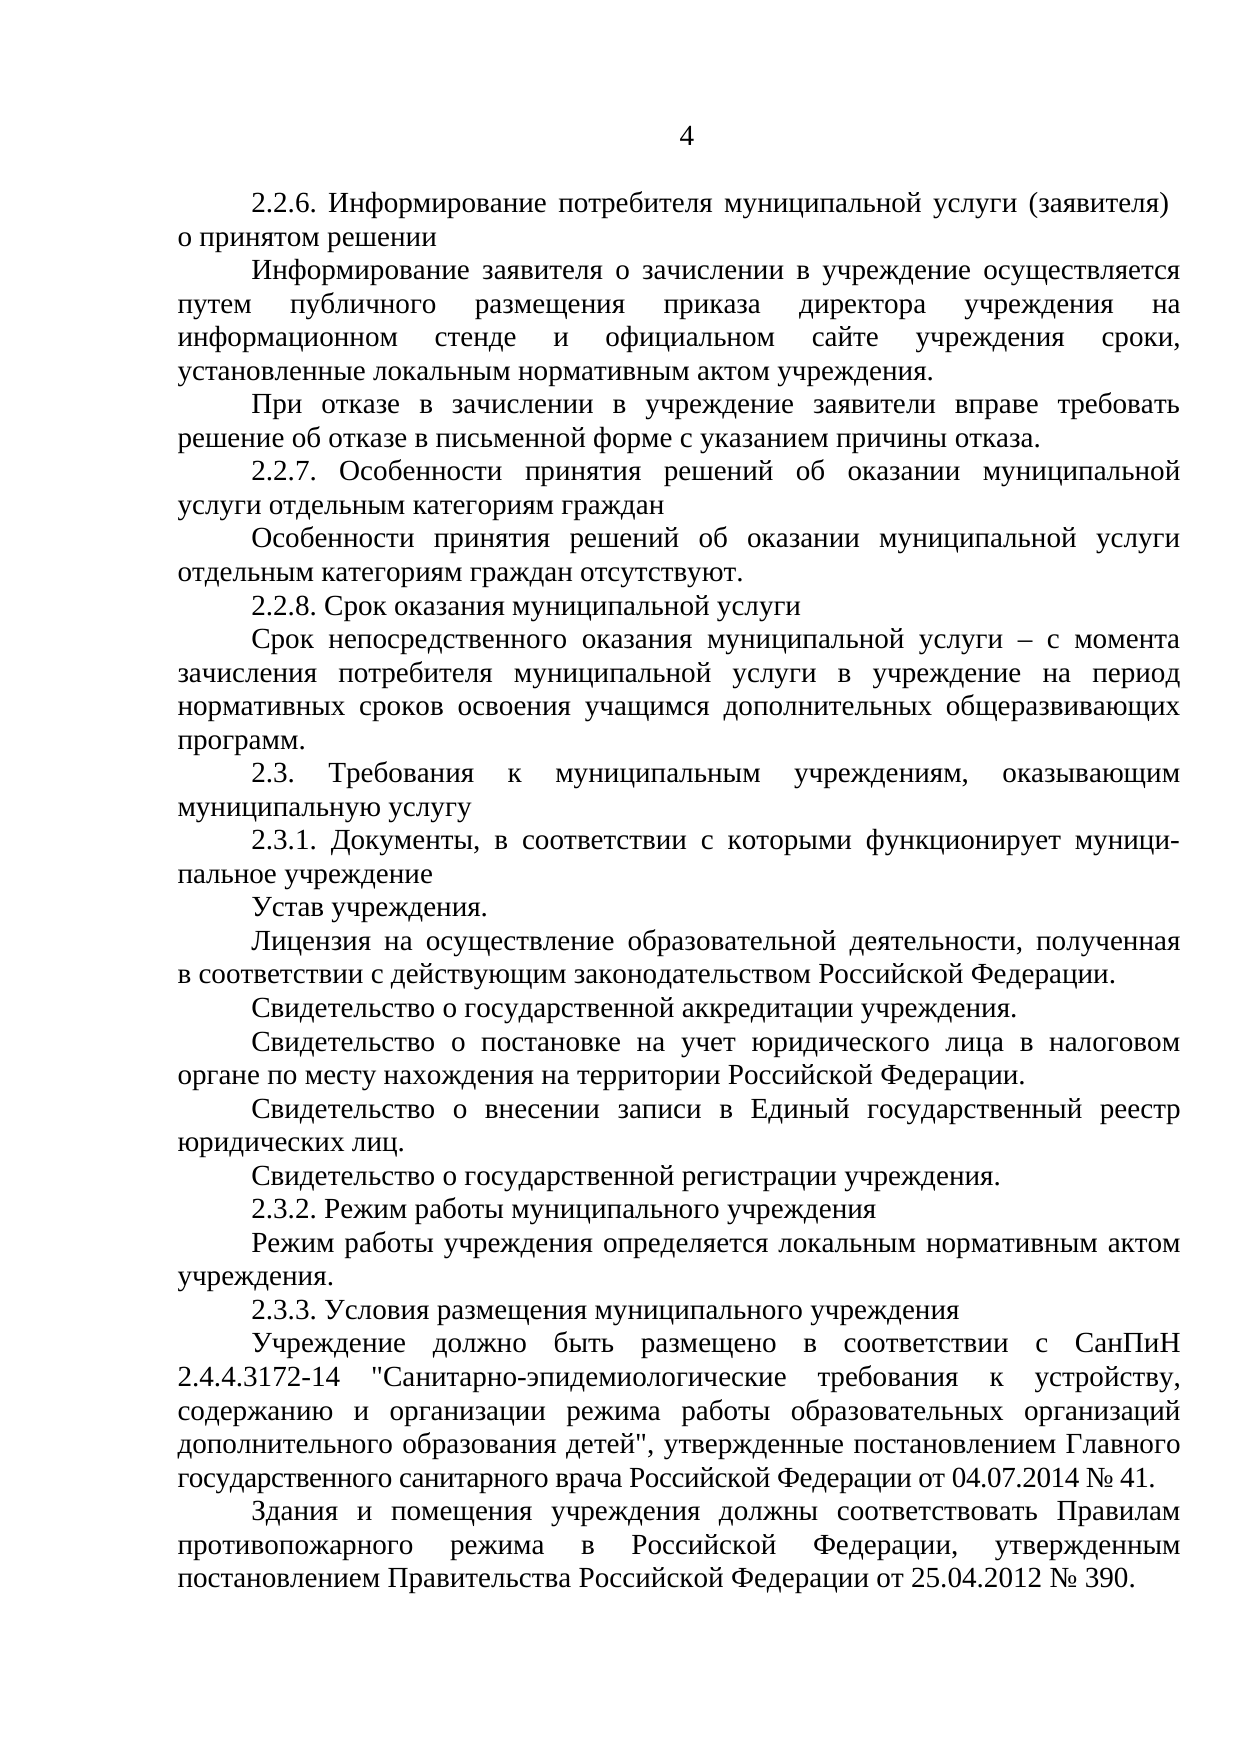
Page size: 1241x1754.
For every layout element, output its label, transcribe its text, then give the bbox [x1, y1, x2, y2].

text 2.2.6. Информирование потребителя муниципальной услуги (заявителя) о принятом решении [177, 185, 1181, 252]
text 2.3.1. Документы, в соответствии с которыми функционирует муници-пальное учреждение [177, 822, 1181, 889]
text Свидетельство о государственной аккредитации учреждения. [177, 990, 1181, 1024]
text Срок непосредственного оказания муниципальной услуги – с момента зачисления потребителя муниципальной услуги в учреждение на период нормативных сроков освоения учащимся дополнительных общеразвивающих программ. [177, 621, 1181, 755]
text Учреждение должно быть размещено в соответствии с СанПиН 2.4.4.3172-14 "Санитарно-эпидемиологические требования к устройству, содержанию и организации режима работы образовательных организаций дополнительного образования детей", утвержденные постановлением Главного государственного санитарного врача Российской Федерации от 04.07.2014 № 41. [177, 1326, 1181, 1493]
text Информирование заявителя о зачислении в учреждение осуществляется путем публичного размещения приказа директора учреждения на информационном стенде и официальном сайте учреждения сроки, установленные локальным нормативным актом учреждения. [177, 252, 1181, 386]
text Свидетельство о внесении записи в Единый государственный реестр юридических лиц. [177, 1091, 1181, 1158]
text Режим работы учреждения определяется локальным нормативным актом учреждения. [177, 1225, 1181, 1292]
text Здания и помещения учреждения должны соответствовать Правилам противопожарного режима в Российской Федерации, утвержденным постановлением Правительства Российской Федерации от 25.04.2012 № 390. [177, 1493, 1181, 1594]
text 2.2.7. Особенности принятия решений об оказании муниципальной услуги отдельным категориям граждан [177, 453, 1181, 521]
text Лицензия на осуществление образовательной деятельности, полученная в соответствии с действующим законодательством Российской Федерации. [177, 923, 1181, 990]
text Свидетельство о постановке на учет юридического лица в налоговом органе по месту нахождения на территории Российской Федерации. [177, 1024, 1181, 1091]
text 2.3. Требования к муниципальным учреждениям, оказывающим муниципальную услугу [177, 755, 1181, 822]
text Особенности принятия решений об оказании муниципальной услуги отдельным категориям граждан отсутствуют. [177, 521, 1181, 588]
text 2.3.2. Режим работы муниципального учреждения [177, 1191, 1181, 1225]
text Свидетельство о государственной регистрации учреждения. [177, 1158, 1181, 1191]
text 2.2.8. Срок оказания муниципальной услуги [177, 588, 1181, 621]
text 4 [177, 118, 1181, 152]
text При отказе в зачислении в учреждение заявители вправе требовать решение об отказе в письменной форме с указанием причины отказа. [177, 386, 1181, 453]
text Устав учреждения. [177, 889, 1181, 923]
text 2.3.3. Условия размещения муниципального учреждения [177, 1292, 1181, 1326]
